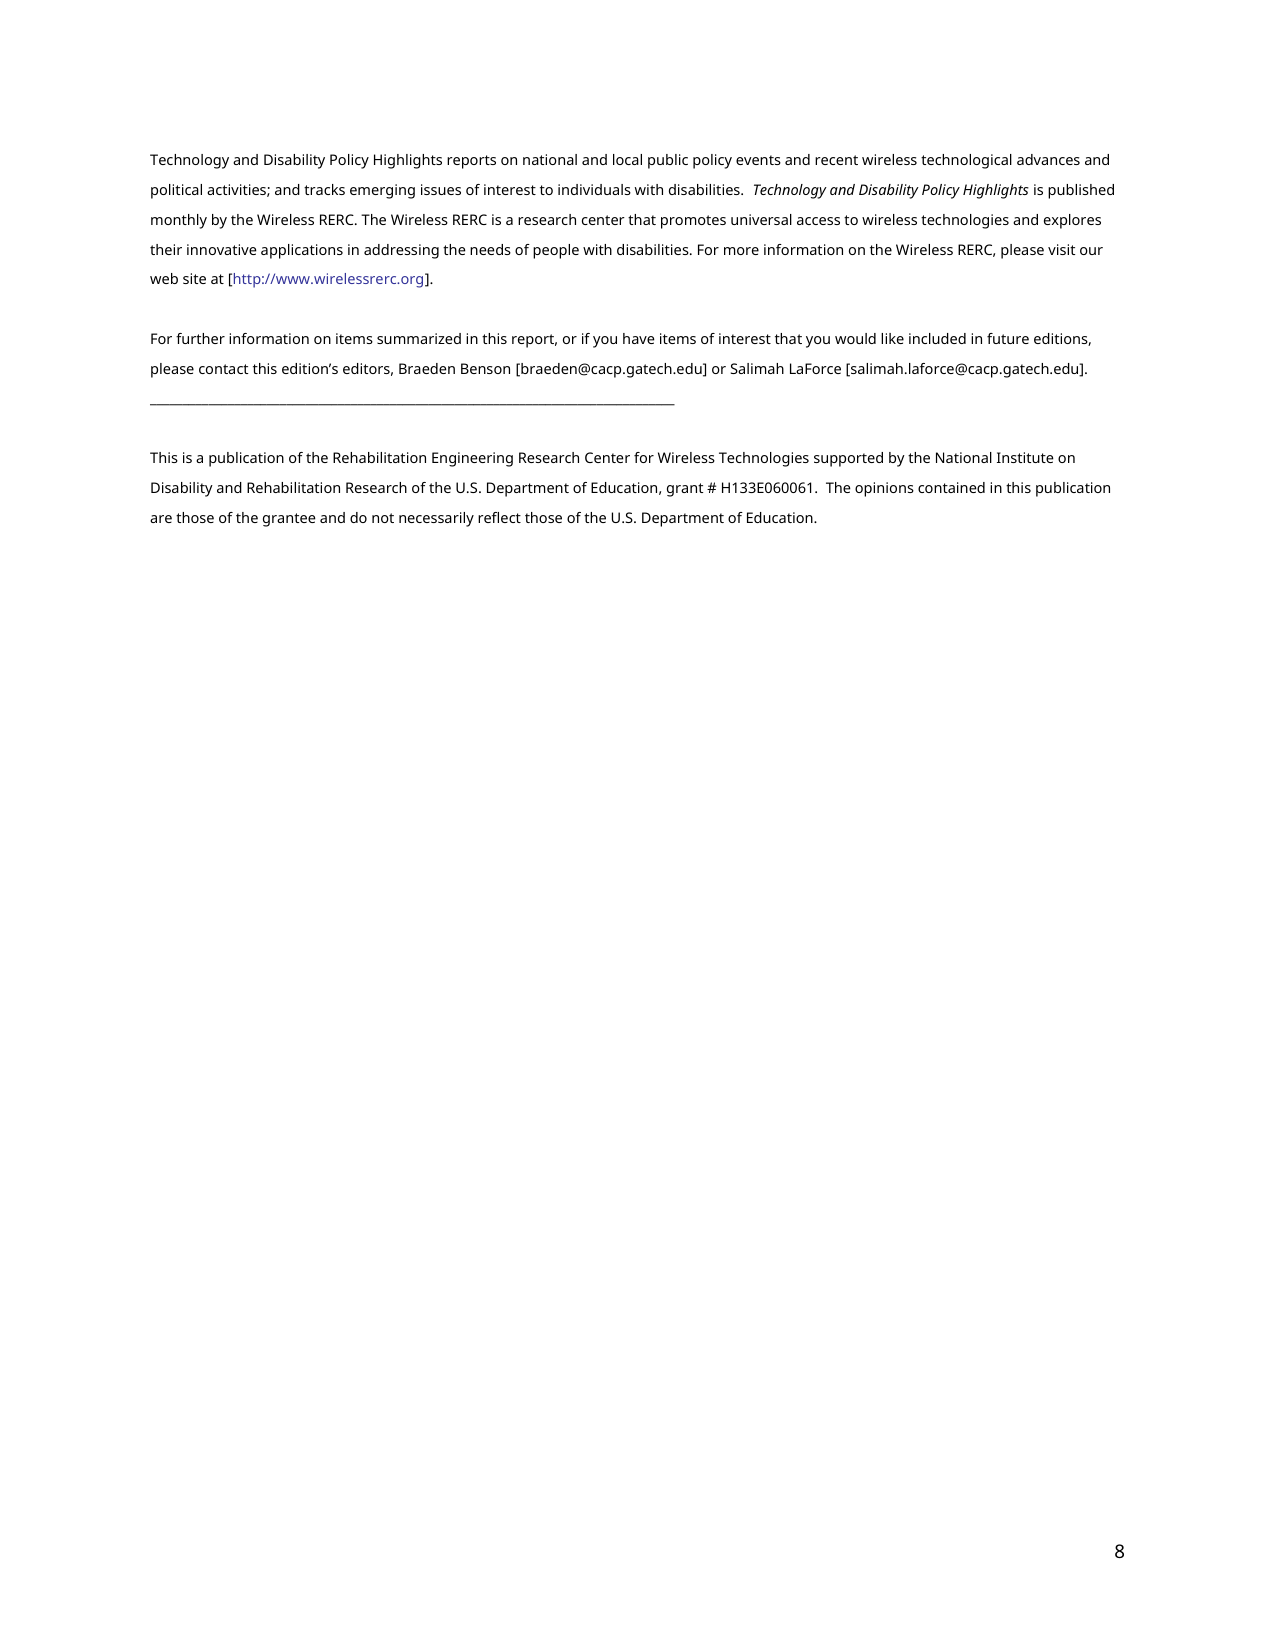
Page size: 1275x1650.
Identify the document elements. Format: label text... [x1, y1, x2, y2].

text Technology and Disability Policy Highlights reports on national and local public policy events and recent wireless technological advances and political activities; and tracks emerging issues of interest to individuals with disabilities. Technology and Disability Policy Highlights is published monthly by the Wireless RERC. The Wireless RERC is a research center that promotes universal access to wireless technologies and explores their innovative applications in addressing the needs of people with disabilities. For more information on the Wireless RERC, please visit our web site at [http://www.wirelessrerc.org]. [150, 150, 1125, 289]
text For further information on items summarized in this report, or if you have items of interest that you would like included in future editions, please contact this edition’s editors, Braeden Benson [braeden@cacp.gatech.edu] or Salimah LaForce [salimah.laforce@cacp.gatech.edu]. [150, 329, 1125, 378]
text This is a publication of the Rehabilitation Engineering Research Center for Wireless Technologies supported by the National Institute on Disability and Rehabilitation Research of the U.S. Department of Education, grant # H133E060061. The opinions contained in this publication are those of the grantee and do not necessarily reflect those of the U.S. Department of Education. [150, 448, 1125, 527]
text _________________________________________________________________________________ [150, 388, 1125, 408]
